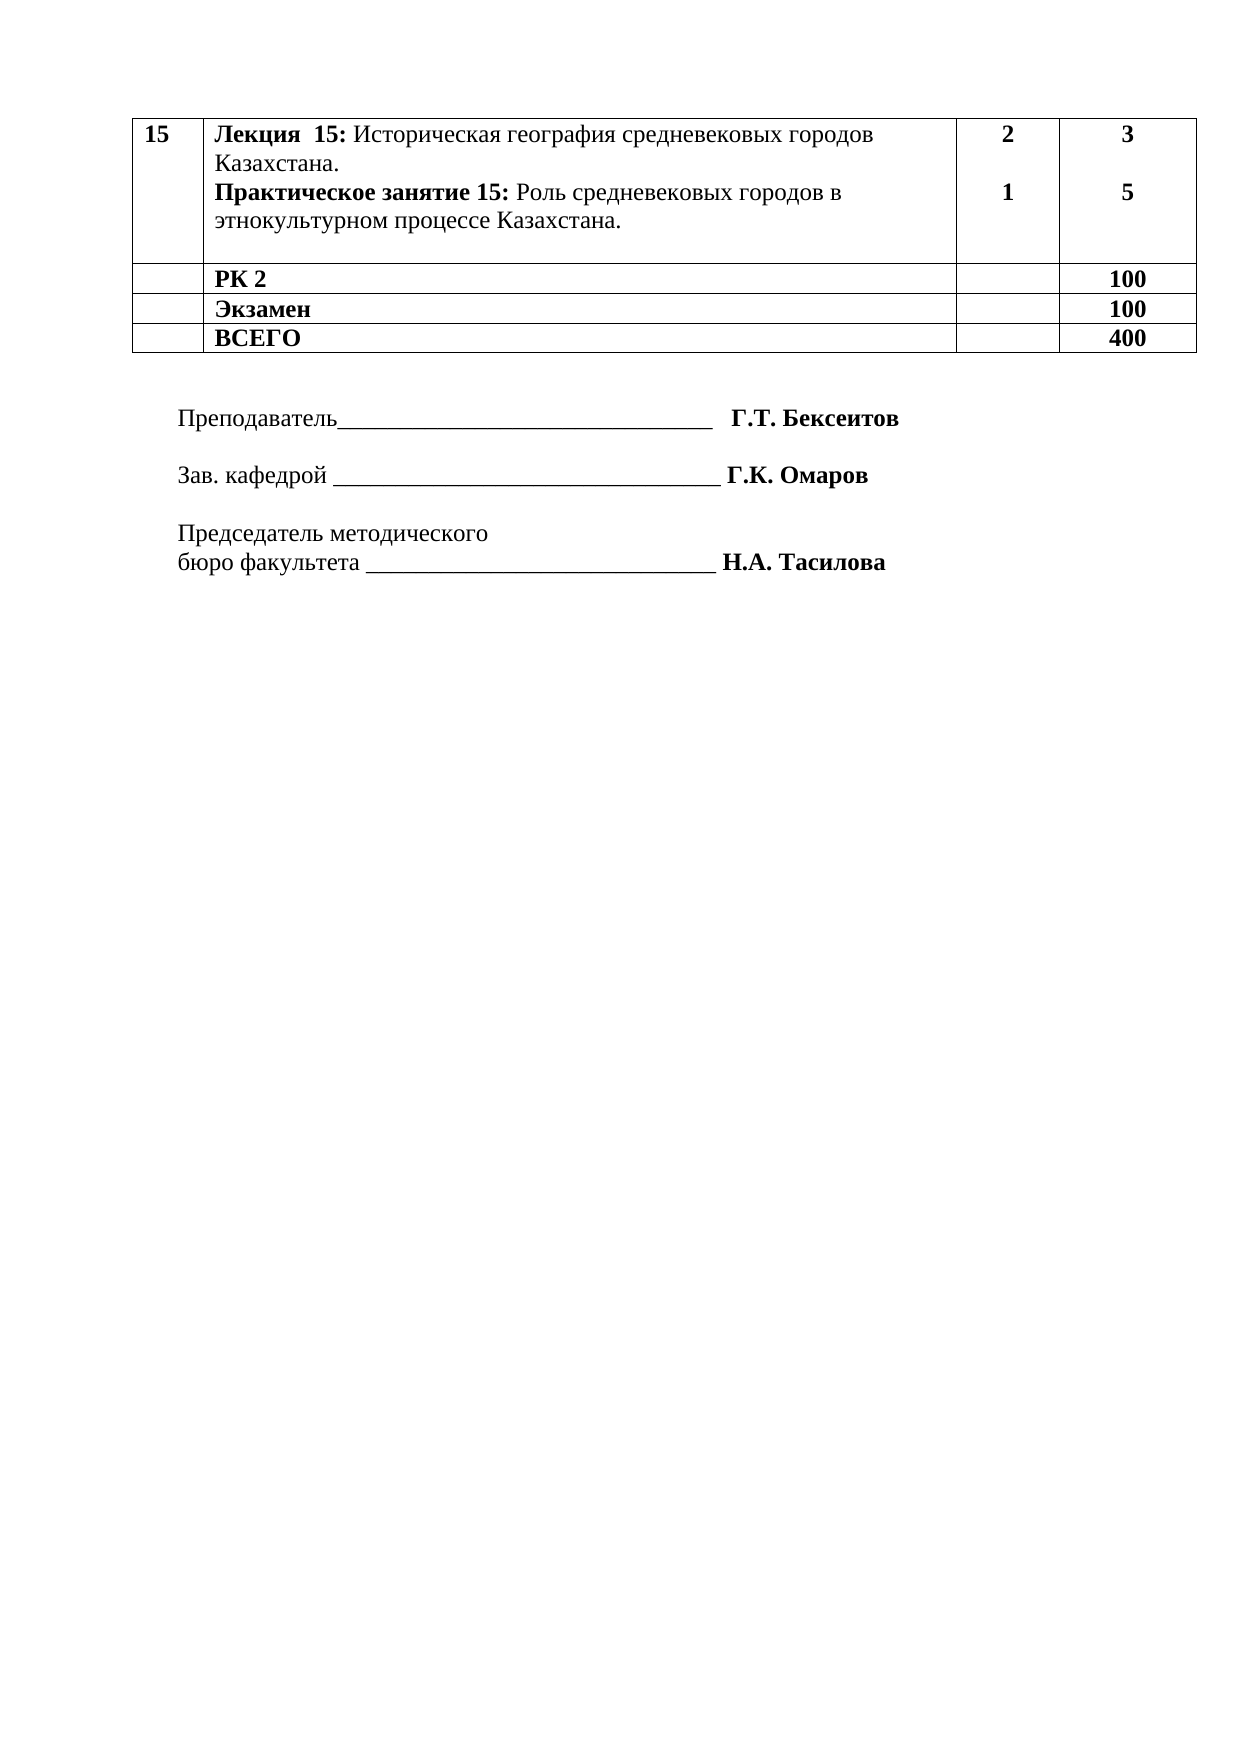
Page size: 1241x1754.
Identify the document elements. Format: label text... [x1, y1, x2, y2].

text Преподаватель______________________________ Г.Т. Бексеитов [177, 403, 1152, 432]
table_cell [133, 294, 203, 322]
table_cell [133, 264, 203, 293]
table_cell РК 2 [204, 264, 956, 293]
table_cell 2 1 [957, 119, 1059, 263]
text Зав. кафедрой _______________________________ Г.К. Омаров [177, 460, 1152, 489]
table_cell 100 [1060, 264, 1196, 293]
table_cell [957, 294, 1059, 322]
table_cell 100 [1060, 294, 1196, 322]
table_cell 15 [133, 119, 203, 263]
table_cell [957, 324, 1059, 352]
table_cell 3 5 [1060, 119, 1196, 263]
text Председатель методического [177, 518, 1152, 547]
table_cell Экзамен [204, 294, 956, 322]
table_cell ВСЕГО [204, 324, 956, 352]
table_cell [133, 324, 203, 352]
table_cell Лекция 15: Историческая география средневековых городов Казахстана. Практическое занятие 15: Роль средневековых городов в этнокультурном процессе Казахстана. [204, 119, 956, 263]
table_cell [957, 264, 1059, 293]
text бюро факультета ____________________________ Н.А. Тасилова [177, 547, 1152, 575]
table_cell 400 [1060, 324, 1196, 352]
